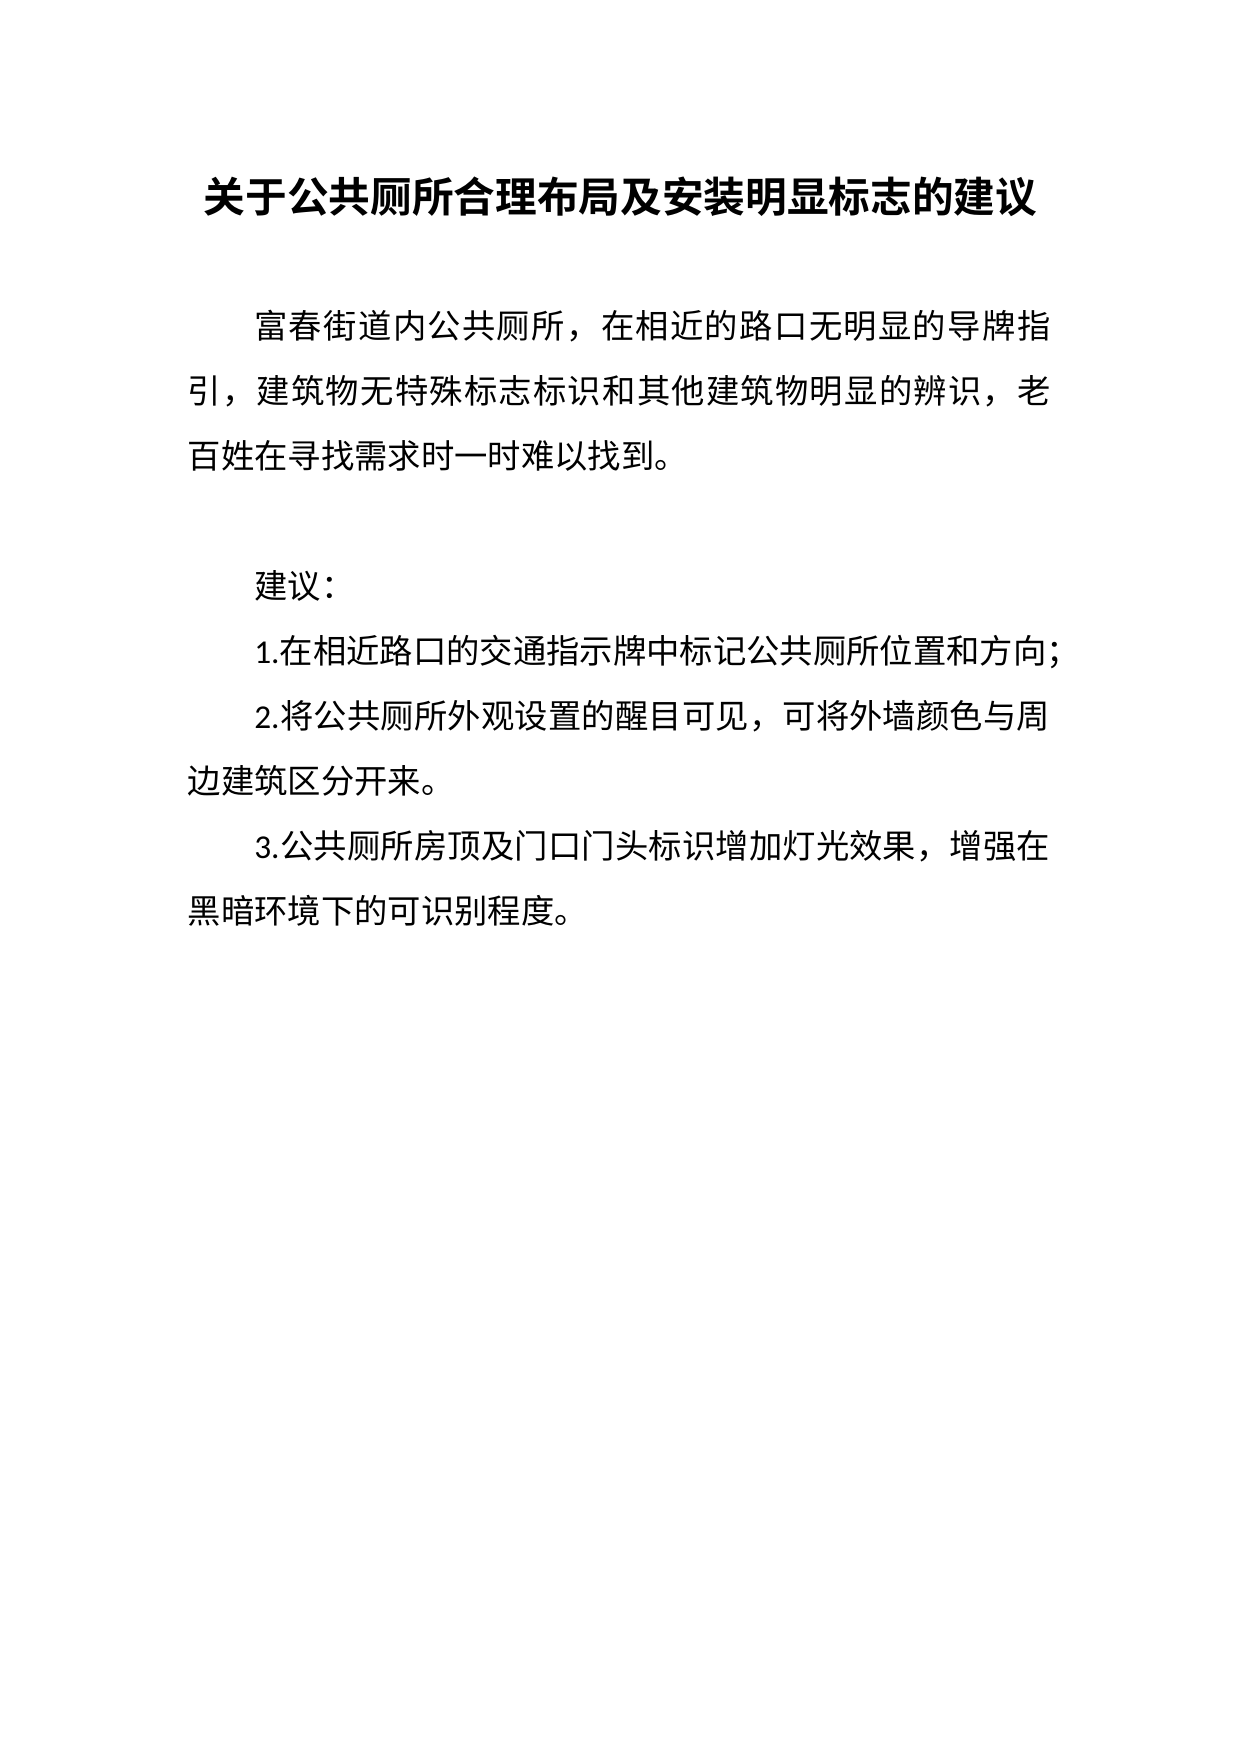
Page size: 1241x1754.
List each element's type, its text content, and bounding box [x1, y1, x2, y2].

text 关于公共厕所合理布局及安装明显标志的建议 [187, 162, 1053, 227]
text 富春街道内公共厕所，在相近的路口无明显的导牌指引，建筑物无特殊标志标识和其他建筑物明显的辨识，老百姓在寻找需求时一时难以找到。 [187, 292, 1053, 487]
text 建议： [187, 552, 1053, 617]
text 2.将公共厕所外观设置的醒目可见，可将外墙颜色与周边建筑区分开来。 [187, 682, 1053, 812]
text 1.在相近路口的交通指示牌中标记公共厕所位置和方向； [187, 617, 1053, 682]
text 3.公共厕所房顶及门口门头标识增加灯光效果，增强在黑暗环境下的可识别程度。 [187, 812, 1053, 942]
